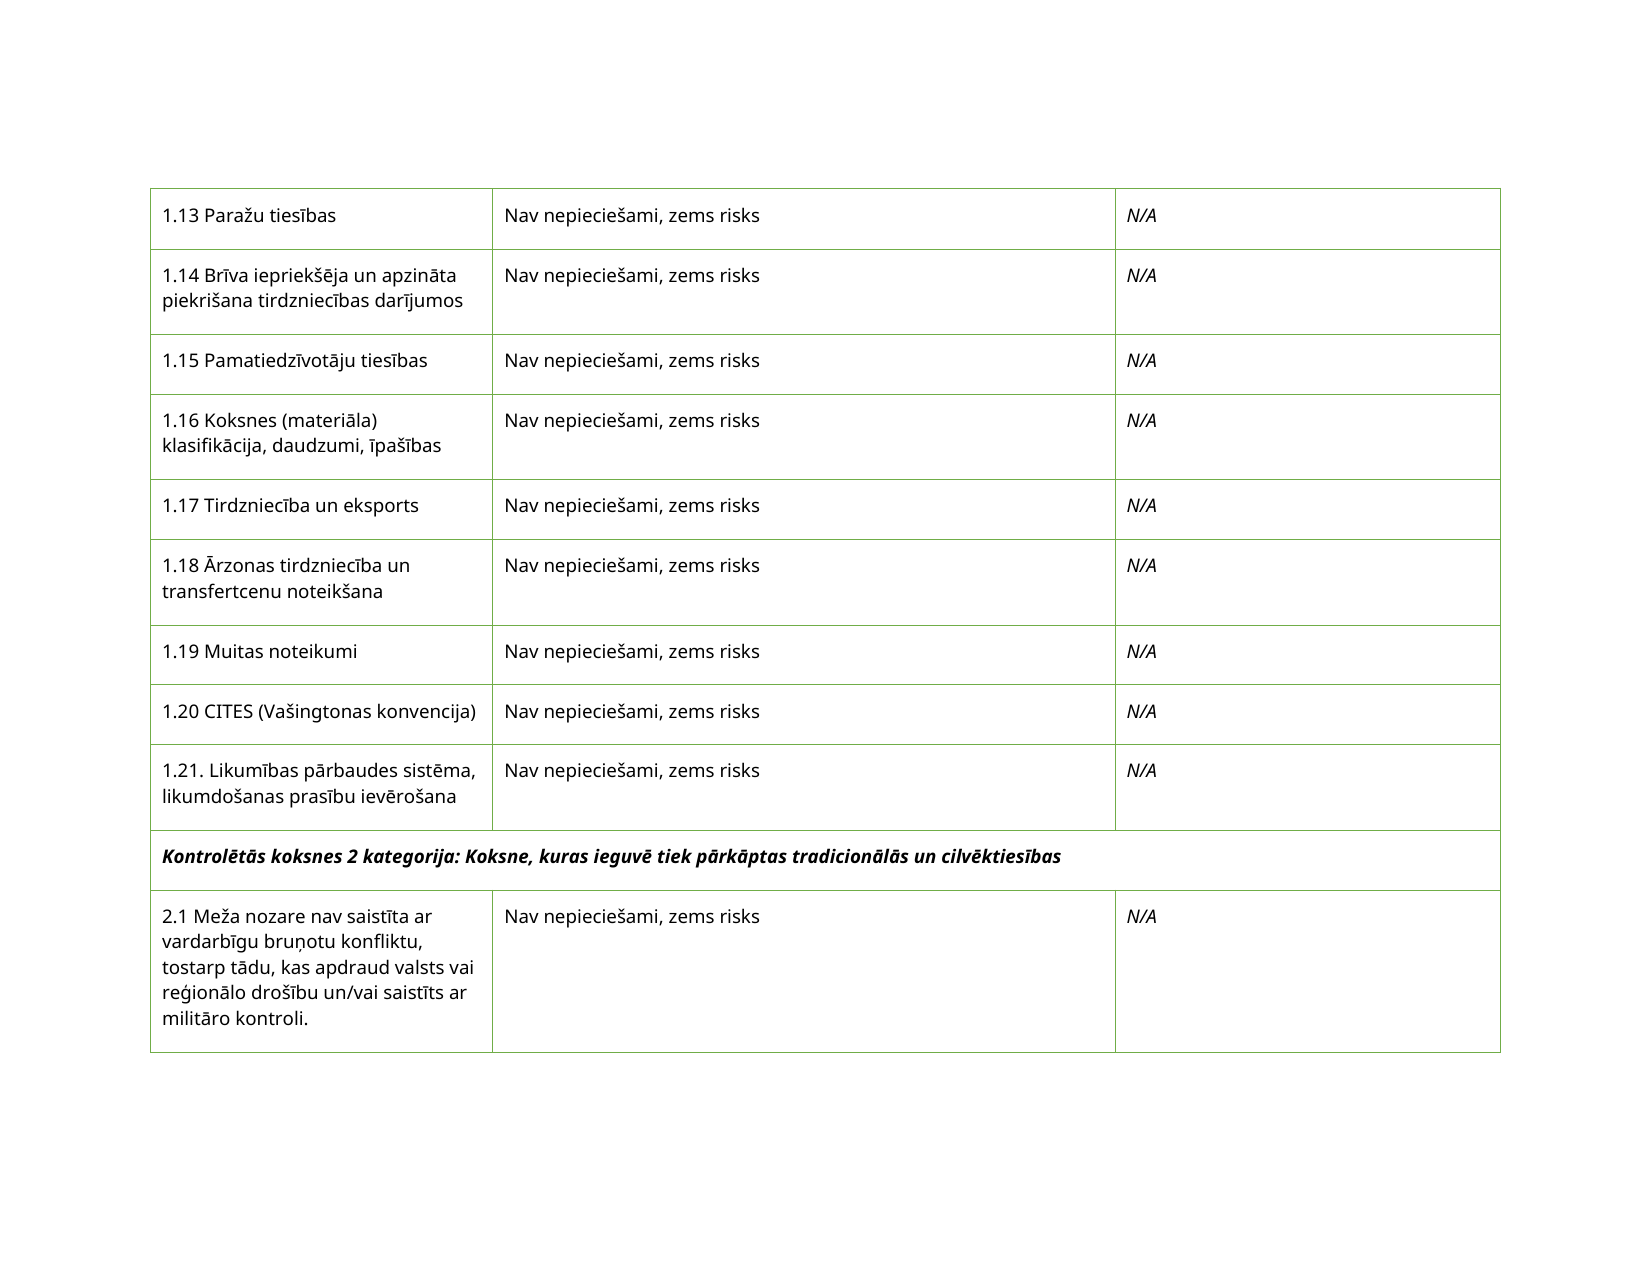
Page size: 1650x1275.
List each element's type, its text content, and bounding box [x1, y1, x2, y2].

table_cell Nav nepieciešami, zems risks [493, 891, 1115, 1052]
table_cell N/A [1116, 335, 1500, 394]
table_cell 1.17 Tirdzniecība un eksports [151, 480, 492, 539]
table_cell Nav nepieciešami, zems risks [493, 540, 1115, 624]
table_cell N/A [1116, 626, 1500, 684]
table_cell 1.18 Ārzonas tirdzniecība un transfertcenu noteikšana [151, 540, 492, 624]
table_cell Nav nepieciešami, zems risks [493, 335, 1115, 394]
table_cell Nav nepieciešami, zems risks [493, 685, 1115, 744]
table_cell N/A [1116, 480, 1500, 539]
table_cell 1.20 CITES (Vašingtonas konvencija) [151, 685, 492, 744]
table_cell 1.19 Muitas noteikumi [151, 626, 492, 684]
table_cell 1.14 Brīva iepriekšēja un apzināta piekrišana tirdzniecības darījumos [151, 250, 492, 334]
table_cell N/A [1116, 745, 1500, 830]
table_cell N/A [1116, 250, 1500, 334]
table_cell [493, 189, 1115, 248]
table_cell Nav nepieciešami, zems risks [493, 395, 1115, 479]
table_cell 2.1 Meža nozare nav saistīta ar vardarbīgu bruņotu konfliktu, tostarp tādu, kas apdraud valsts vai reģionālo drošību un/vai saistīts ar militāro kontroli. [151, 891, 492, 1052]
table_cell N/A [1116, 891, 1500, 1052]
table_cell N/A [1116, 395, 1500, 479]
table_cell N/A [1116, 685, 1500, 744]
table_cell Nav nepieciešami, zems risks [493, 626, 1115, 684]
table_cell 1.15 Pamatiedzīvotāju tiesības [151, 335, 492, 394]
table_cell Nav nepieciešami, zems risks [493, 480, 1115, 539]
table_cell N/A [1116, 540, 1500, 624]
table_cell 1.16 Koksnes (materiāla) klasifikācija, daudzumi, īpašības [151, 395, 492, 479]
table_cell Nav nepieciešami, zems risks [493, 250, 1115, 334]
table_cell Kontrolētās koksnes 2 kategorija: Koksne, kuras ieguvē tiek pārkāptas tradicionālās un cilvēktiesības [151, 831, 1500, 889]
table_cell 1.21. Likumības pārbaudes sistēma, likumdošanas prasību ievērošana [151, 745, 492, 830]
table_cell Nav nepieciešami, zems risks [493, 745, 1115, 830]
table_cell 1.13 Paražu tiesības [151, 189, 492, 248]
table_cell N/A [1116, 189, 1500, 248]
